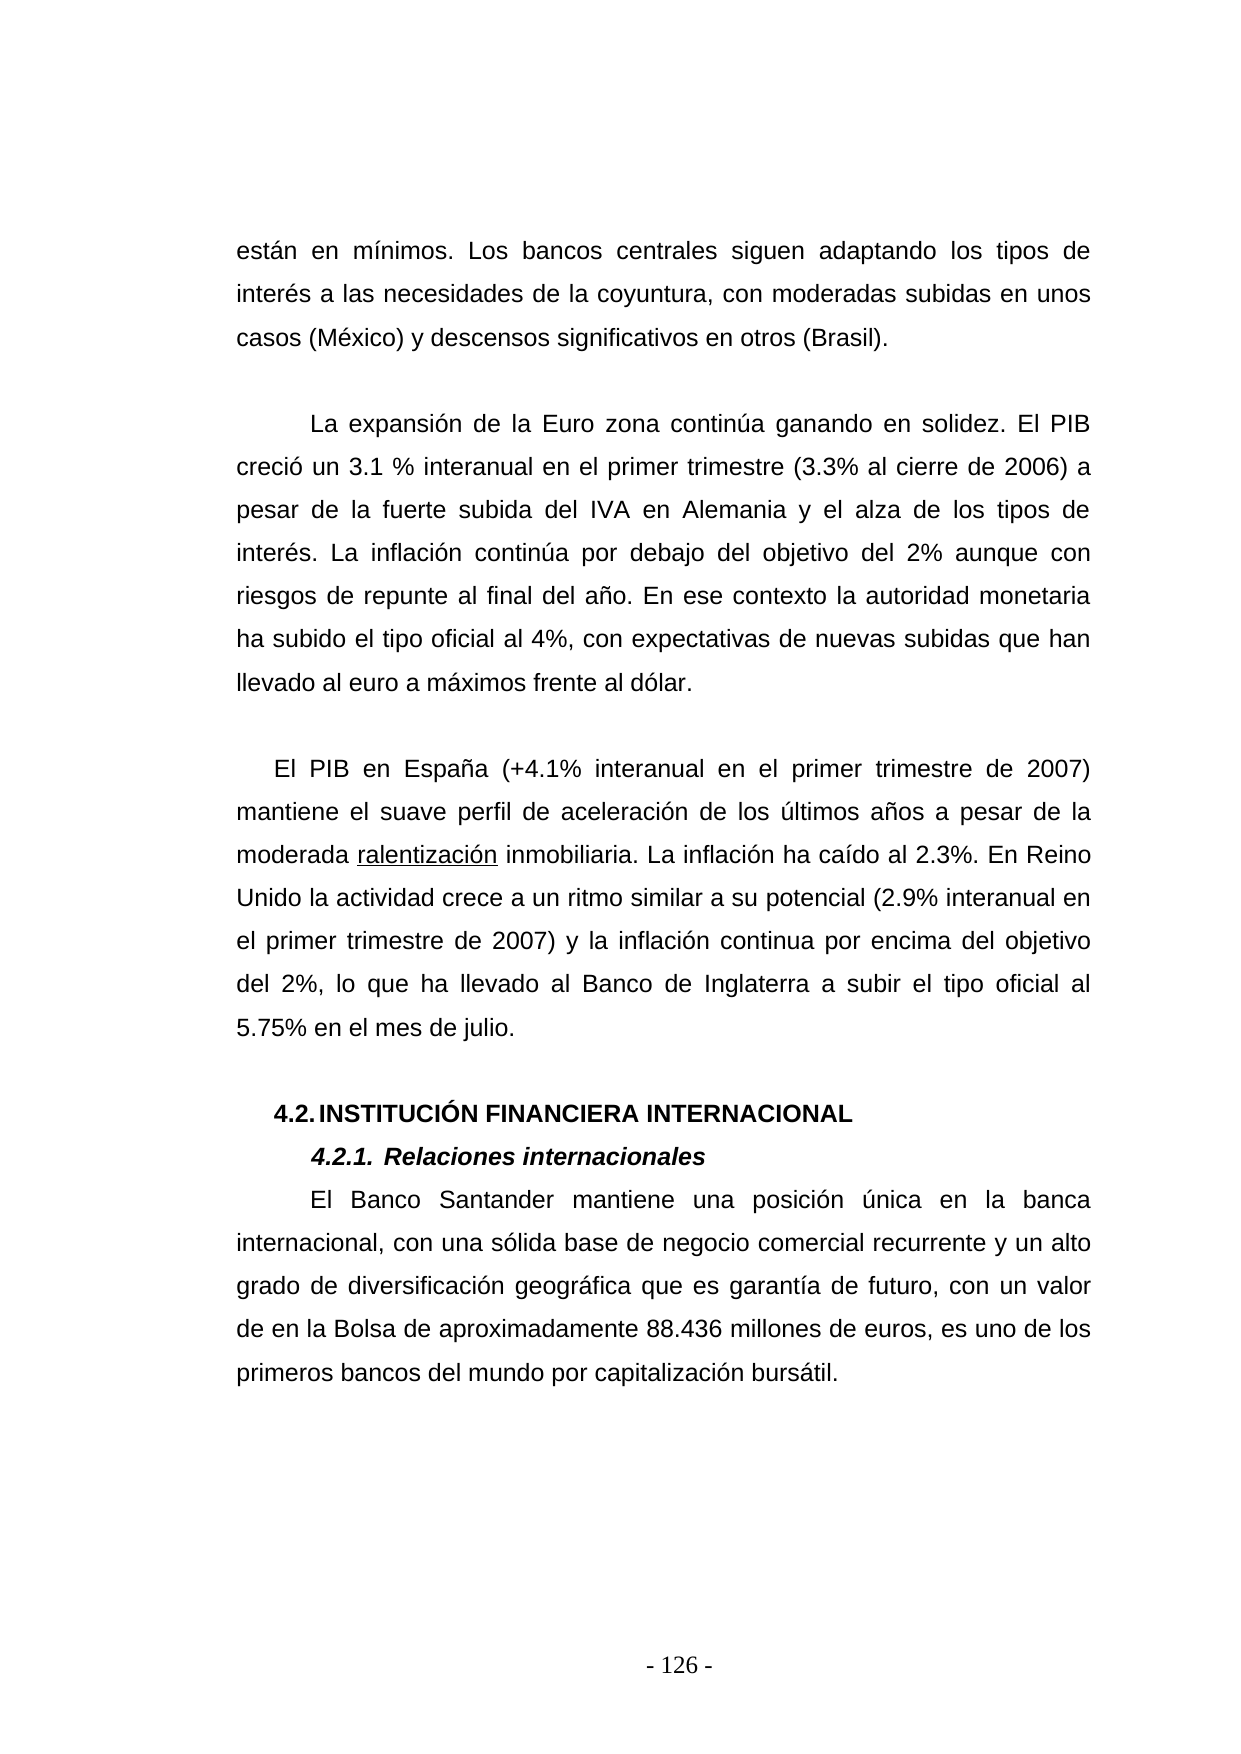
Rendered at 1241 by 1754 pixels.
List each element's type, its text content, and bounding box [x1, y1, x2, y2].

list Relaciones internacionales [311, 1142, 1092, 1171]
list institución financiera internacional [274, 1099, 1092, 1127]
text El PIB en España (+4.1% interanual en el primer trimestre de 2007) mantiene el suave perfil de aceleración de los últimos años a pesar de la moderada ralentización inmobiliaria. La inflación ha caído al 2.3%. En Reino Unido la actividad crece a un ritmo similar a su potencial (2.9% interanual en el primer trimestre de 2007) y la inflación continua por encima del objetivo del 2%, lo que ha llevado al Banco de Inglaterra a subir el tipo oficial al 5.75% en el mes de julio. [236, 754, 1092, 1041]
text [236, 236, 1092, 351]
text El Banco Santander mantiene una posición única en la banca internacional, con una sólida base de negocio comercial recurrente y un alto grado de diversificación geográfica que es garantía de futuro, con un valor de en de aproximadamente 88.436 millones de euros, es uno de los primeros bancos del mundo por capitalización bursátil. [236, 1185, 1092, 1386]
text La expansión de zona continúa ganando en solidez. El PIB creció un 3.1 % interanual en el primer trimestre (3.3% al cierre de 2006) a pesar de la fuerte subida del IVA en Alemania y el alza de los tipos de interés. La inflación continúa por debajo del objetivo del 2% aunque con riesgos de repunte al final del año. En ese contexto la autoridad monetaria ha subido el tipo oficial al 4%, con expectativas de nuevas subidas que han llevado al euro a máximos frente al dólar. [236, 409, 1092, 696]
